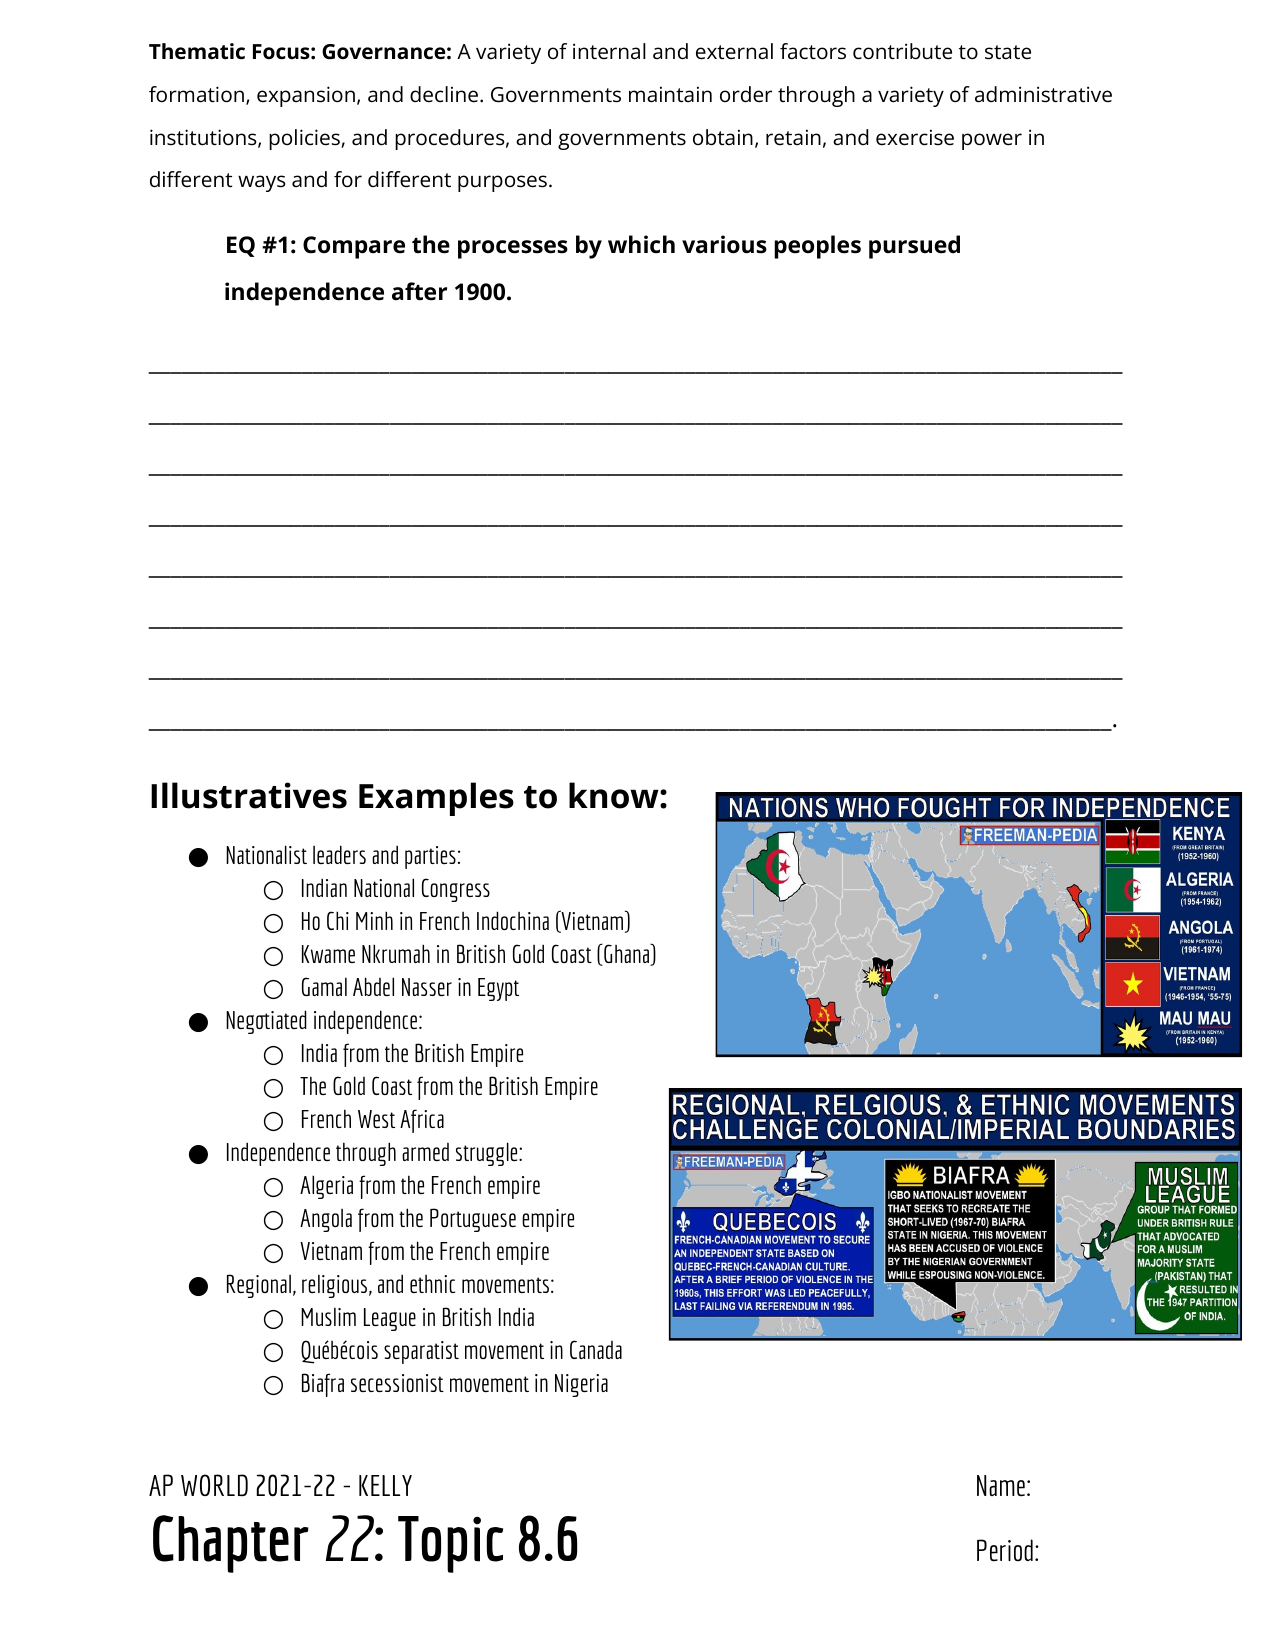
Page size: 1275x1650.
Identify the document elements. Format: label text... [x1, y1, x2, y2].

text AP WORLD 2021-22 - KELLY Name: [148, 1469, 1125, 1503]
list Independence through armed struggle: [187, 1138, 668, 1167]
list Regional, religious, and ethnic movements: [187, 1270, 668, 1299]
list Kwame Nkrumah in British Gold Coast (Ghana) [262, 940, 715, 968]
list Negotiated independence: [187, 1006, 715, 1034]
list Angola from the Portuguese empire [262, 1204, 668, 1233]
list India from the British Empire [262, 1039, 1125, 1067]
text _______________________________________________________________________________________________________________________________________________________________________________________________________________________________________________________________________________________________________________________________________________________________________________________________________________________________________________________________________________________________________________________________________________________________________________________________________________________________________________________________________________________________________________________________________. [148, 343, 1125, 735]
list Québécois separatist movement in Canada [262, 1336, 1125, 1365]
list Indian National Congress [262, 874, 715, 902]
list French West Africa [262, 1105, 668, 1133]
text Thematic Focus: Governance: A variety of internal and external factors contribute to state formation, expansion, and decline. Governments maintain order through a variety of administrative institutions, policies, and procedures, and governments obtain, retain, and exercise power in different ways and for different purposes. [148, 37, 1125, 194]
list Ho Chi Minh in French Indochina (Vietnam) [262, 907, 715, 935]
picture [715, 792, 1243, 1058]
list The Gold Coast from the British Empire [262, 1072, 1125, 1101]
list Algeria from the French empire [262, 1171, 668, 1199]
subtitle Illustratives Examples to know: [148, 772, 1125, 818]
list Muslim League in British India [262, 1303, 668, 1332]
title Chapter 22: Topic 8.6 Period: [150, 1503, 1125, 1574]
list Nationalist leaders and parties: [187, 841, 715, 869]
list Gamal Abdel Nasser in Egypt [262, 973, 715, 1001]
list Biafra secessionist movement in Nigeria [262, 1369, 1125, 1398]
list Vietnam from the French empire [262, 1237, 668, 1266]
picture [668, 1088, 1243, 1341]
text EQ #1: Compare the processes by which various peoples pursued independence after 1900. [223, 229, 1125, 307]
